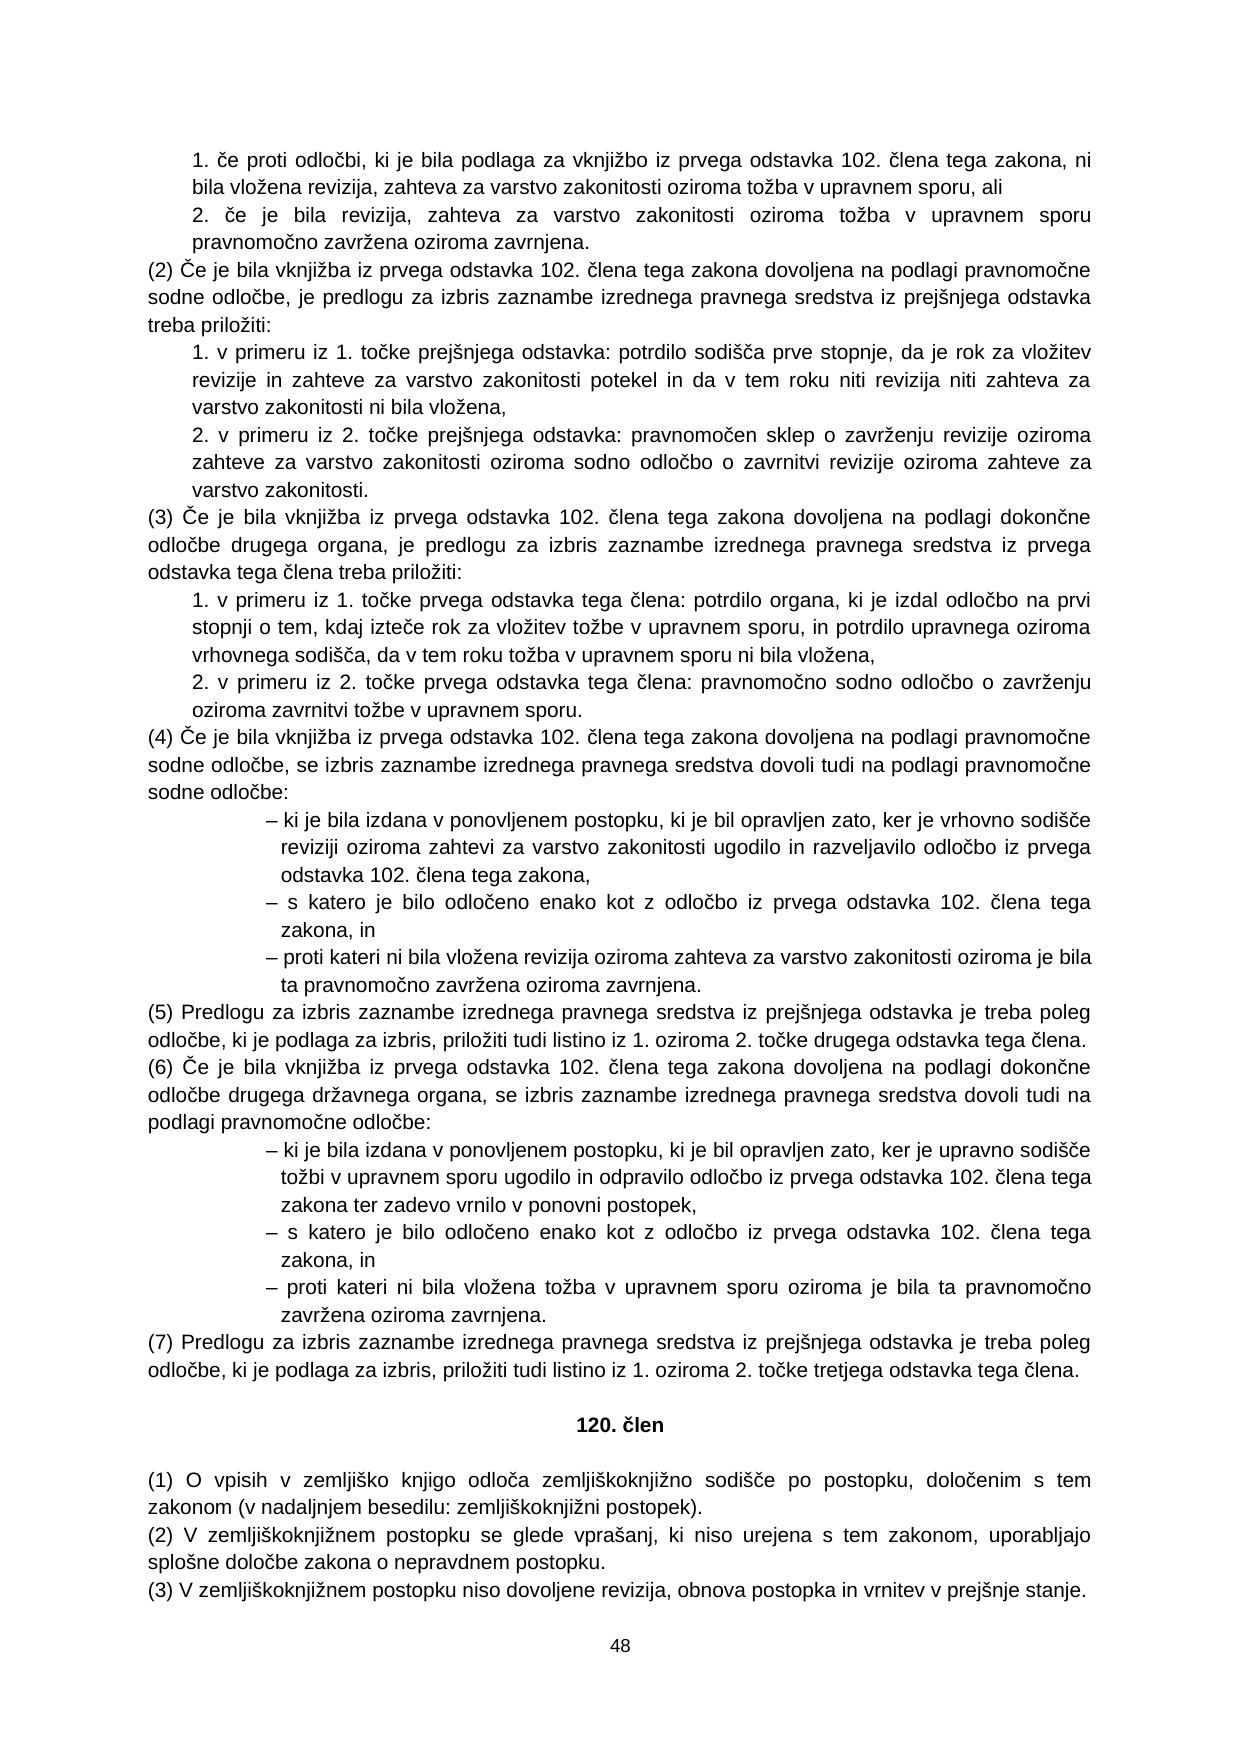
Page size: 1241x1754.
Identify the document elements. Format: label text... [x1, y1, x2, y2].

text 120. člen [148, 1413, 1093, 1437]
text (2) V zemljiškoknjižnem postopku se glede vprašanj, ki niso urejena s tem zakonom, uporabljajo splošne določbe zakona o nepravdnem postopku. [148, 1523, 1093, 1574]
text (4) Če je bila vknjižba iz prvega odstavka 102. člena tega zakona dovoljena na podlagi pravnomočne sodne odločbe, se izbris zaznambe izrednega pravnega sredstva dovoli tudi na podlagi pravnomočne sodne odločbe: [148, 725, 1093, 804]
text (3) V zemljiškoknjižnem postopku niso dovoljene revizija, obnova postopka in vrnitev v prejšnje stanje. [148, 1578, 1093, 1602]
text (2) Če je bila vknjižba iz prvega odstavka 102. člena tega zakona dovoljena na podlagi pravnomočne sodne odločbe, je predlogu za izbris zaznambe izrednega pravnega sredstva iz prejšnjega odstavka treba priložiti: [148, 258, 1093, 337]
text – proti kateri ni bila vložena revizija oziroma zahteva za varstvo zakonitosti oziroma je bila ta pravnomočno zavržena oziroma zavrnjena. [266, 945, 1093, 997]
text – s katero je bilo odločeno enako kot z odločbo iz prvega odstavka 102. člena tega zakona, in [266, 890, 1093, 942]
text 1. če proti odločbi, ki je bila podlaga za vknjižbo iz prvega odstavka 102. člena tega zakona, ni bila vložena revizija, zahteva za varstvo zakonitosti oziroma tožba v upravnem sporu, ali [192, 148, 1093, 199]
text (3) Če je bila vknjižba iz prvega odstavka 102. člena tega zakona dovoljena na podlagi dokončne odločbe drugega organa, je predlogu za izbris zaznambe izrednega pravnega sredstva iz prvega odstavka tega člena treba priložiti: [148, 505, 1093, 584]
text – ki je bila izdana v ponovljenem postopku, ki je bil opravljen zato, ker je vrhovno sodišče reviziji oziroma zahtevi za varstvo zakonitosti ugodilo in razveljavilo odločbo iz prvega odstavka 102. člena tega zakona, [266, 808, 1093, 887]
text 1. v primeru iz 1. točke prejšnjega odstavka: potrdilo sodišča prve stopnje, da je rok za vložitev revizije in zahteve za varstvo zakonitosti potekel in da v tem roku niti revizija niti zahteva za varstvo zakonitosti ni bila vložena, [192, 340, 1093, 419]
text 2. v primeru iz 2. točke prvega odstavka tega člena: pravnomočno sodno odločbo o zavrženju oziroma zavrnitvi tožbe v upravnem sporu. [192, 670, 1093, 722]
text – ki je bila izdana v ponovljenem postopku, ki je bil opravljen zato, ker je upravno sodišče tožbi v upravnem sporu ugodilo in odpravilo odločbo iz prvega odstavka 102. člena tega zakona ter zadevo vrnilo v ponovni postopek, [266, 1138, 1093, 1217]
text (1) O vpisih v zemljiško knjigo odloča zemljiškoknjižno sodišče po postopku, določenim s tem zakonom (v nadaljnjem besedilu: zemljiškoknjižni postopek). [148, 1468, 1093, 1519]
text (6) Če je bila vknjižba iz prvega odstavka 102. člena tega zakona dovoljena na podlagi dokončne odločbe drugega državnega organa, se izbris zaznambe izrednega pravnega sredstva dovoli tudi na podlagi pravnomočne odločbe: [148, 1055, 1093, 1134]
text (7) Predlogu za izbris zaznambe izrednega pravnega sredstva iz prejšnjega odstavka je treba poleg odločbe, ki je podlaga za izbris, priložiti tudi listino iz 1. oziroma 2. točke tretjega odstavka tega člena. [148, 1330, 1093, 1382]
text 1. v primeru iz 1. točke prvega odstavka tega člena: potrdilo organa, ki je izdal odločbo na prvi stopnji o tem, kdaj izteče rok za vložitev tožbe v upravnem sporu, in potrdilo upravnega oziroma vrhovnega sodišča, da v tem roku tožba v upravnem sporu ni bila vložena, [192, 588, 1093, 667]
text – proti kateri ni bila vložena tožba v upravnem sporu oziroma je bila ta pravnomočno zavržena oziroma zavrnjena. [266, 1275, 1093, 1327]
text (5) Predlogu za izbris zaznambe izrednega pravnega sredstva iz prejšnjega odstavka je treba poleg odločbe, ki je podlaga za izbris, priložiti tudi listino iz 1. oziroma 2. točke drugega odstavka tega člena. [148, 1000, 1093, 1052]
text – s katero je bilo odločeno enako kot z odločbo iz prvega odstavka 102. člena tega zakona, in [266, 1220, 1093, 1272]
text 2. v primeru iz 2. točke prejšnjega odstavka: pravnomočen sklep o zavrženju revizije oziroma zahteve za varstvo zakonitosti oziroma sodno odločbo o zavrnitvi revizije oziroma zahteve za varstvo zakonitosti. [192, 423, 1093, 502]
text 2. če je bila revizija, zahteva za varstvo zakonitosti oziroma tožba v upravnem sporu pravnomočno zavržena oziroma zavrnjena. [192, 203, 1093, 254]
